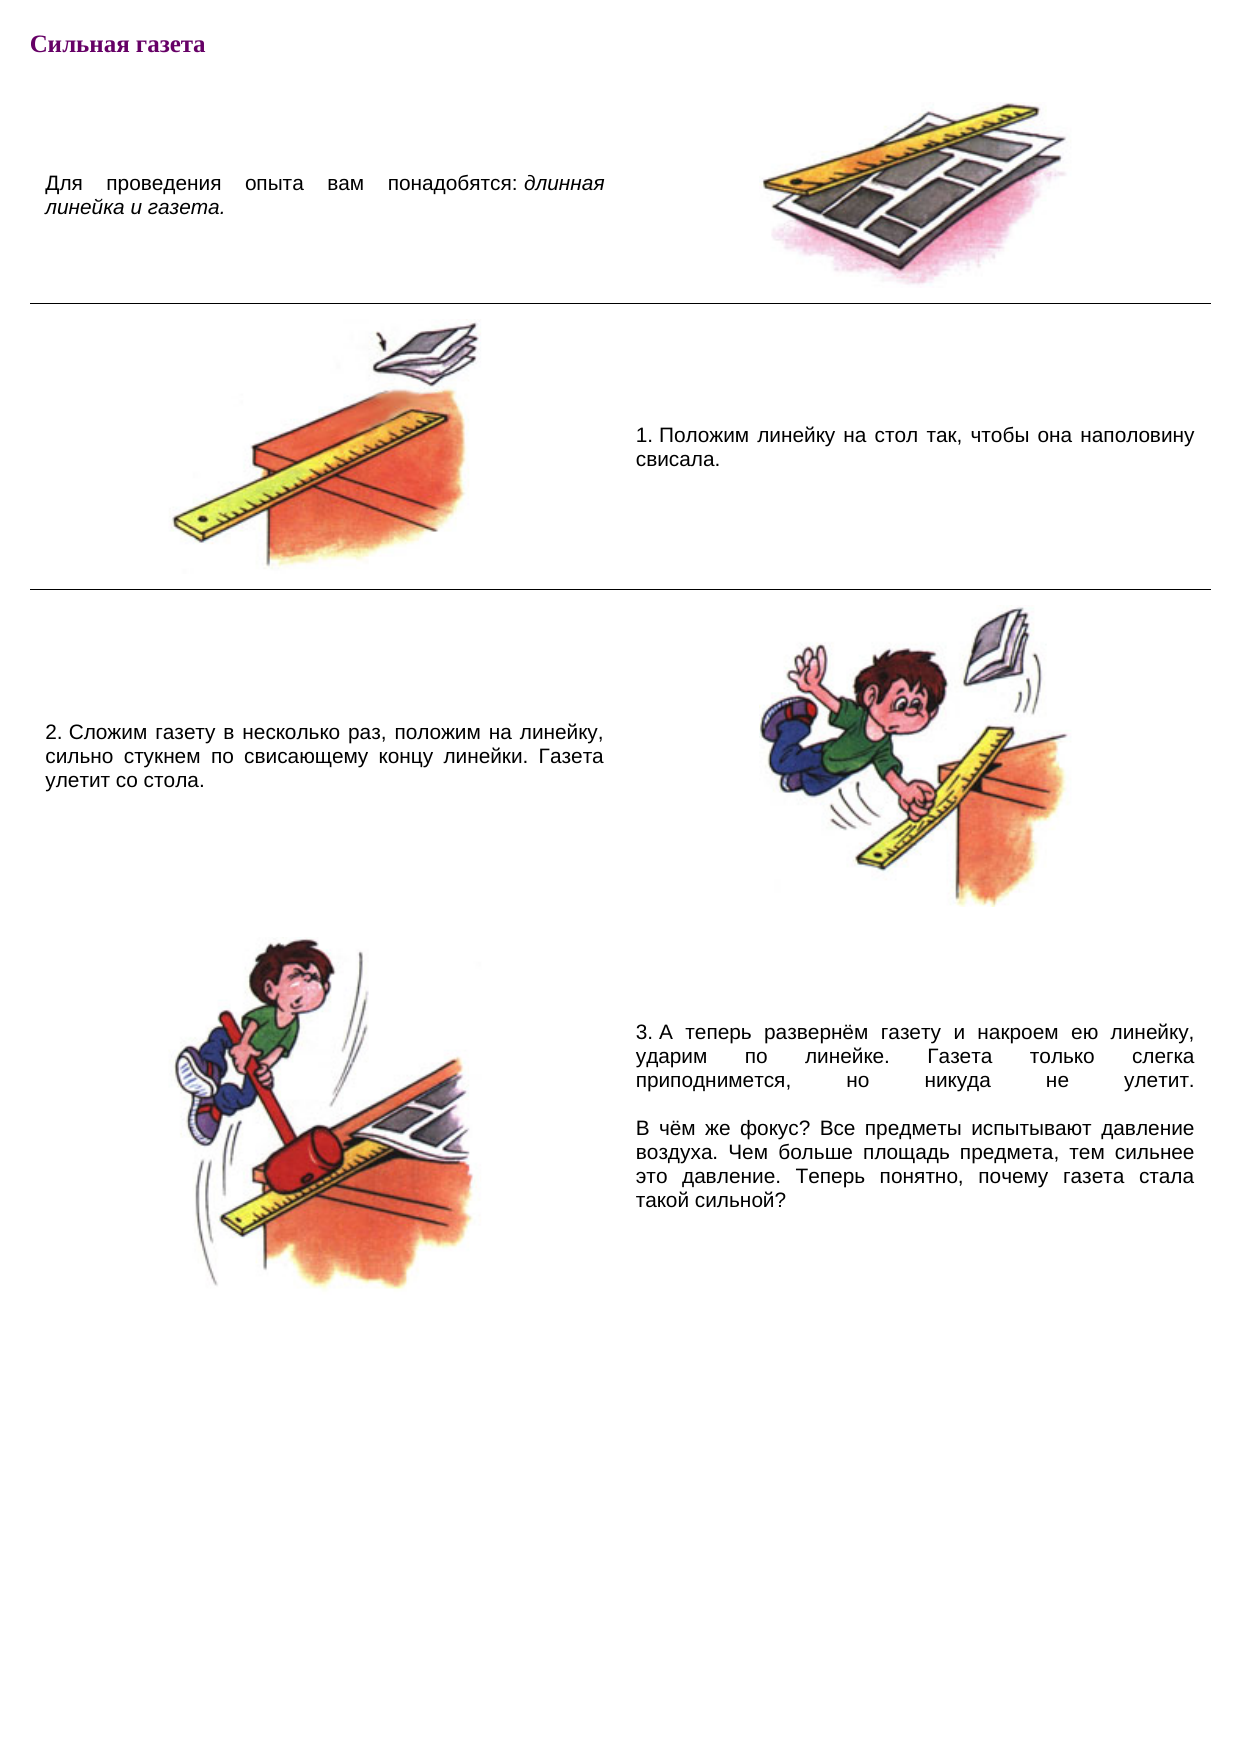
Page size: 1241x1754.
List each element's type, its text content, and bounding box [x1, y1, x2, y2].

text Сильная газета [29, 29, 1211, 86]
picture [759, 102, 1072, 288]
picture [759, 605, 1072, 907]
picture [168, 937, 482, 1295]
picture [168, 319, 482, 574]
